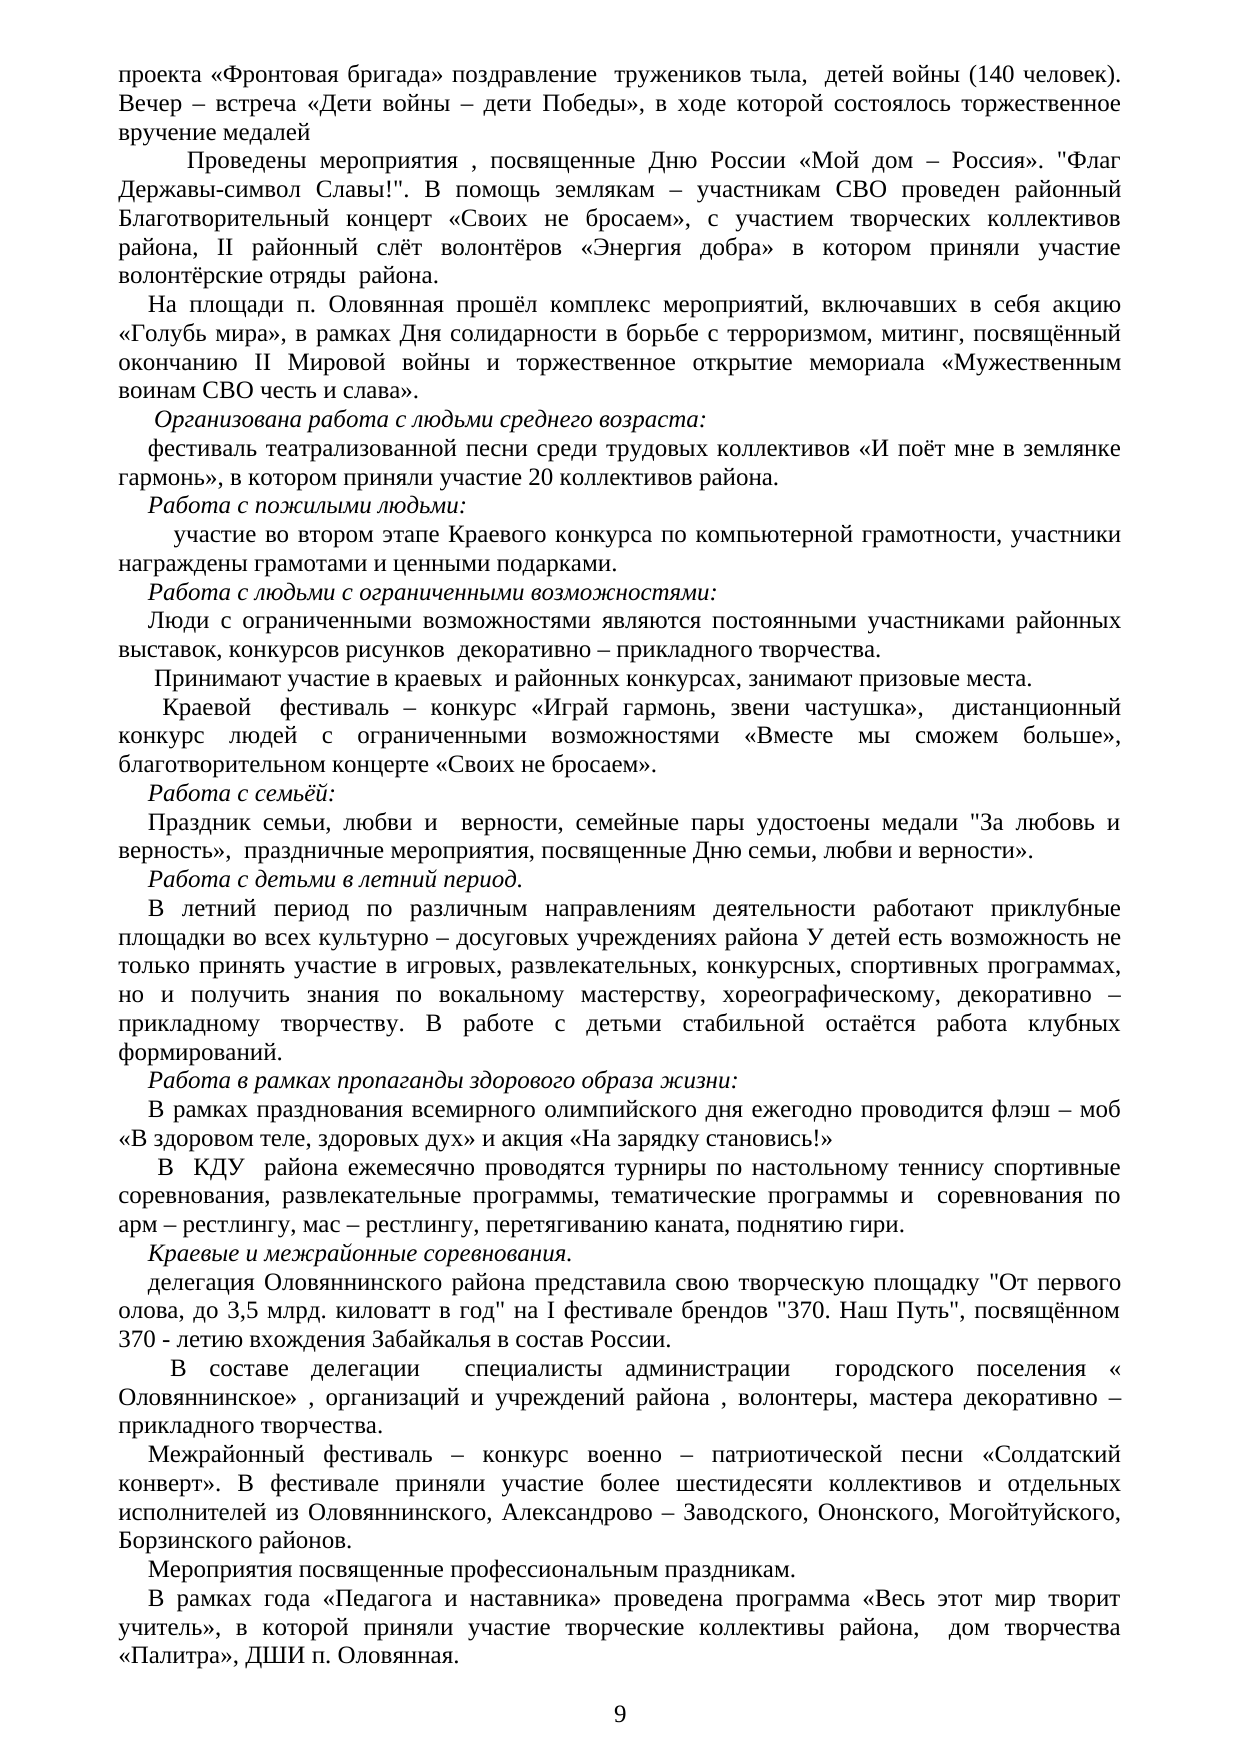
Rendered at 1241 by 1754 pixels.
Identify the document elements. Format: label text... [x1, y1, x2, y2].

text Проведены мероприятия , посвященные Дню России «Мой дом – Россия». "Флаг Державы-символ Славы!". В помощь землякам – участникам СВО проведен районный Благотворительный концерт «Своих не бросаем», с участием творческих коллективов района, II районный слёт волонтёров «Энергия добра» в котором приняли участие волонтёрские отряды района. [118, 145, 1122, 289]
text делегация Оловяннинского района представила свою творческую площадку "От первого олова, до 3,5 млрд. киловатт в год" на I фестивале брендов "370. Наш Путь", посвящённом 370 - летию вхождения Забайкалья в состав России. [118, 1267, 1122, 1353]
text В КДУ района ежемесячно проводятся турниры по настольному теннису спортивные соревнования, развлекательные программы, тематические программы и соревнования по арм – рестлингу, мас – рестлингу, перетягиванию каната, поднятию гири. [118, 1152, 1122, 1238]
text Межрайонный фестиваль – конкурс военно – патриотической песни «Солдатский конверт». В фестивале приняли участие более шестидесяти коллективов и отдельных исполнителей из Оловяннинского, Александрово – Заводского, Ононского, Могойтуйского, Борзинского районов. [118, 1439, 1122, 1554]
text Мероприятия посвященные профессиональным праздникам. [118, 1554, 1122, 1583]
text Работа с детьми в летний период. [118, 864, 1122, 893]
text В рамках празднования всемирного олимпийского дня ежегодно проводится флэш – моб «В здоровом теле, здоровых дух» и акция «На зарядку становись!» [118, 1094, 1122, 1152]
text участие во втором этапе Краевого конкурса по компьютерной грамотности, участники награждены грамотами и ценными подарками. [118, 519, 1122, 577]
text фестиваль театрализованной песни среди трудовых коллективов «И поёт мне в землянке гармонь», в котором приняли участие 20 коллективов района. [118, 433, 1122, 490]
text Краевой фестиваль – конкурс «Играй гармонь, звени частушка», дистанционный конкурс людей с ограниченными возможностями «Вместе мы сможем больше», благотворительном концерте «Своих не бросаем». [118, 692, 1122, 778]
text Организована работа с людьми среднего возраста: [118, 404, 1122, 433]
text В составе делегации специалисты администрации городского поселения « Оловяннинское» , организаций и учреждений района , волонтеры, мастера декоративно – прикладного творчества. [118, 1353, 1122, 1439]
text Работа в рамках пропаганды здорового образа жизни: [118, 1065, 1122, 1094]
text Работа с семьёй: [118, 778, 1122, 807]
text Работа с людьми с ограниченными возможностями: [118, 577, 1122, 605]
text На площади п. Оловянная прошёл комплекс мероприятий, включавших в себя акцию «Голубь мира», в рамках Дня солидарности в борьбе с терроризмом, митинг, посвящённый окончанию II Мировой войны и торжественное открытие мемориала «Мужественным воинам СВО честь и слава». [118, 289, 1122, 404]
text Праздник семьи, любви и верности, семейные пары удостоены медали "За любовь и верность», праздничные мероприятия, посвященные Дню семьи, любви и верности». [118, 807, 1122, 864]
text Работа с пожилыми людьми: [118, 490, 1122, 519]
text В летний период по различным направлениям деятельности работают приклубные площадки во всех культурно – досуговых учреждениях района У детей есть возможность не только принять участие в игровых, развлекательных, конкурсных, спортивных программах, но и получить знания по вокальному мастерству, хореографическому, декоративно – прикладному творчеству. В работе с детьми стабильной остаётся работа клубных формирований. [118, 893, 1122, 1065]
text Краевые и межрайонные соревнования. [118, 1238, 1122, 1267]
text В рамках года «Педагога и наставника» проведена программа «Весь этот мир творит учитель», в которой приняли участие творческие коллективы района, дом творчества «Палитра», ДШИ п. Оловянная. [118, 1583, 1122, 1669]
text Люди с ограниченными возможностями являются постоянными участниками районных выставок, конкурсов рисунков декоративно – прикладного творчества. [118, 605, 1122, 663]
text Принимают участие в краевых и районных конкурсах, занимают призовые места. [118, 663, 1122, 692]
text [118, 59, 1122, 145]
